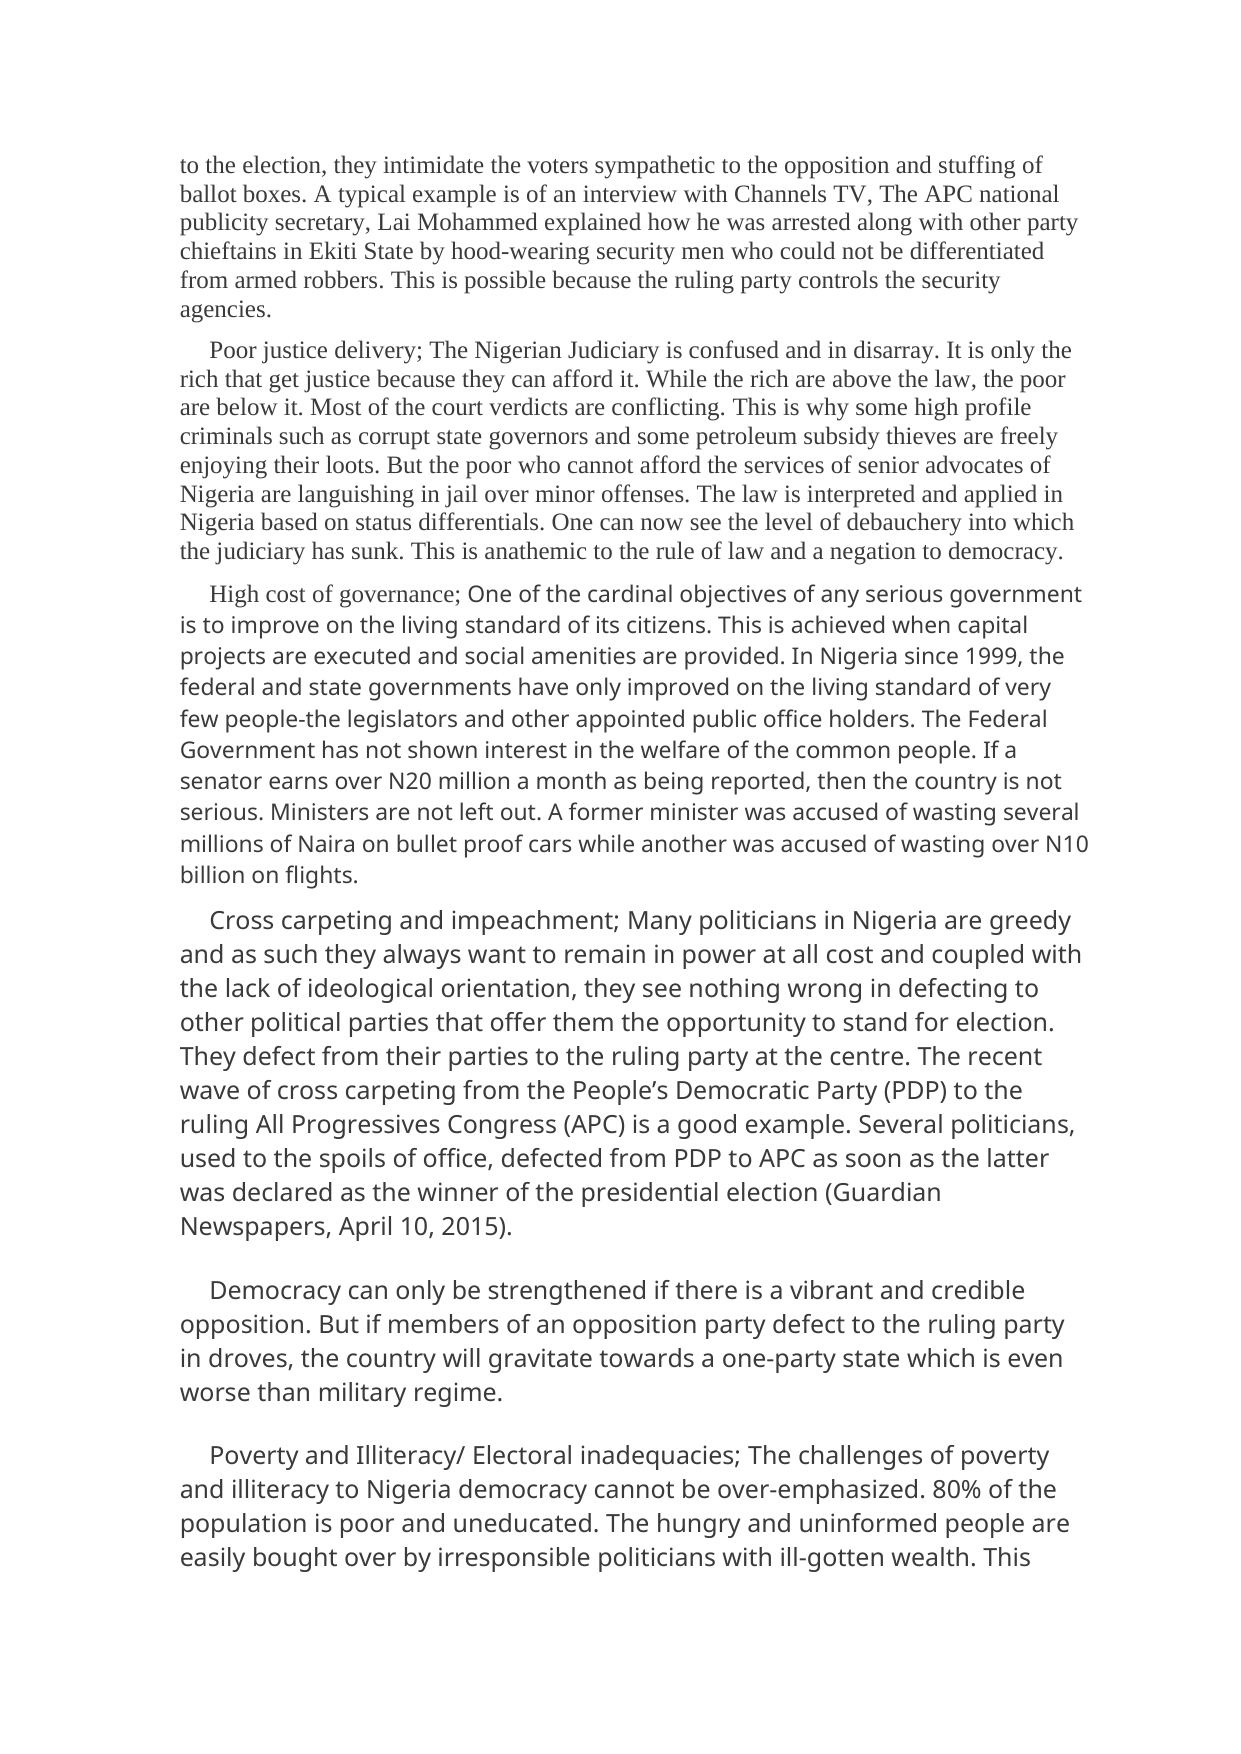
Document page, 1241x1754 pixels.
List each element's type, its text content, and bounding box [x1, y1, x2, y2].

text Poor justice delivery; The Nigerian Judiciary is confused and in disarray. It is only the rich that get justice because they can afford it. While the rich are above the law, the poor are below it. Most of the court verdicts are conflicting. This is why some high profile criminals such as corrupt state governors and some petroleum subsidy thieves are freely enjoying their loots. But the poor who cannot afford the services of senior advocates of Nigeria are languishing in jail over minor offenses. The law is interpreted and applied in Nigeria based on status differentials. One can now see the level of debauchery into which the judiciary has sunk. This is anathemic to the rule of law and a negation to democracy. [179, 335, 1090, 565]
text High cost of governance; One of the cardinal objectives of any serious government is to improve on the living standard of its citizens. This is achieved when capital projects are executed and social amenities are provided. In Nigeria since 1999, the federal and state governments have only improved on the living standard of very few people-the legislators and other appointed public office holders. The Federal Government has not shown interest in the welfare of the common people. If a senator earns over N20 million a month as being reported, then the country is not serious. Ministers are not left out. A former minister was accused of wasting several millions of Naira on bullet proof cars while another was accused of wasting over N10 billion on flights. [179, 577, 1090, 890]
text Cross carpeting and impeachment; Many politicians in Nigeria are greedy and as such they always want to remain in power at all cost and coupled with the lack of ideological orientation, they see nothing wrong in defecting to other political parties that offer them the opportunity to stand for election. They defect from their parties to the ruling party at the centre. The recent wave of cross carpeting from the People’s Democratic Party (PDP) to the ruling All Progressives Congress (APC) is a good example. Several politicians, used to the spoils of office, defected from PDP to APC as soon as the latter was declared as the winner of the presidential election (Guardian Newspapers, April 10, 2015). [179, 902, 1090, 1243]
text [179, 150, 1090, 322]
text Democracy can only be strengthened if there is a vibrant and credible opposition. But if members of an opposition party defect to the ruling party in droves, the country will gravitate towards a one-party state which is even worse than military regime. [179, 1272, 1090, 1408]
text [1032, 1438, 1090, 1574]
